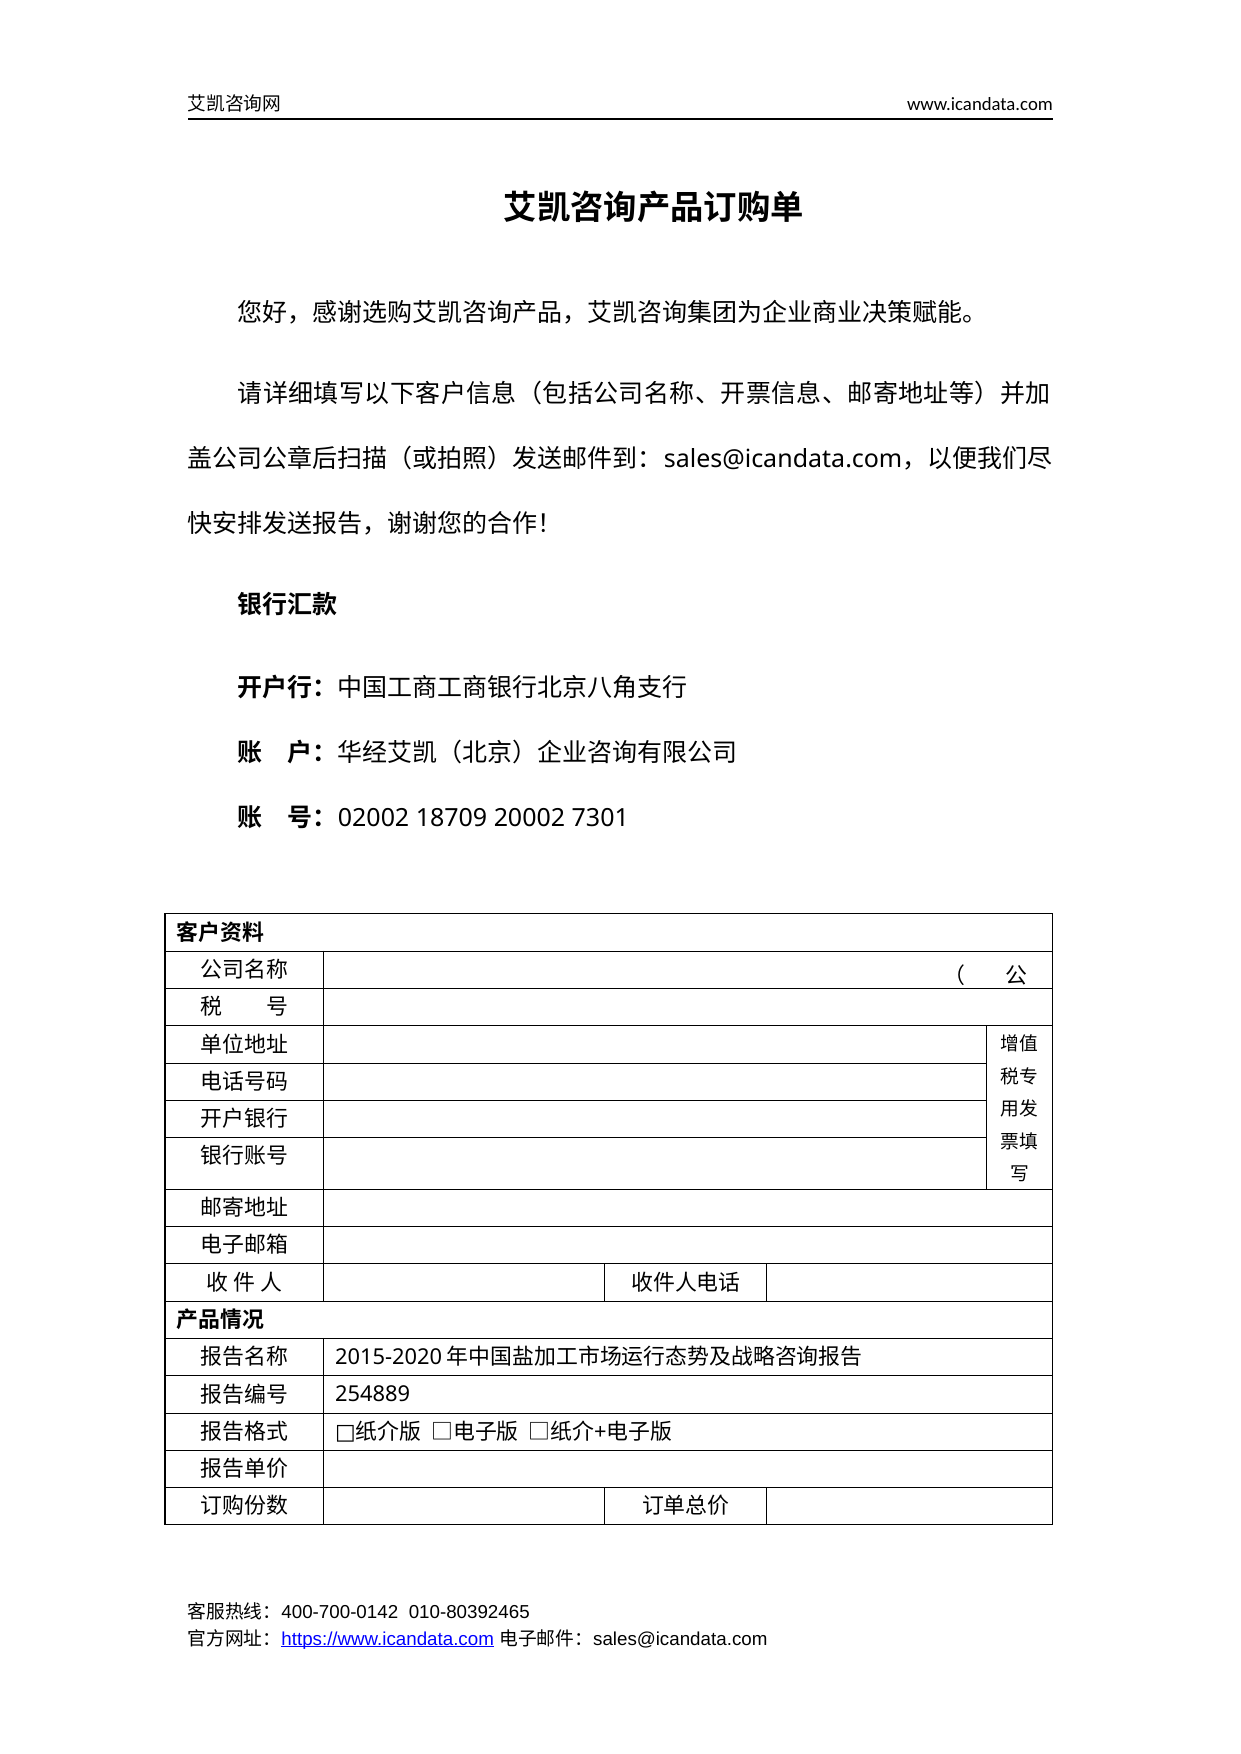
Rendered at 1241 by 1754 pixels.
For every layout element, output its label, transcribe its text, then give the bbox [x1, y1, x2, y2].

table_cell 收件人电话 [605, 1264, 766, 1301]
text 账 号：02002 18709 20002 7301 [187, 783, 1053, 848]
table_cell 报告格式 [166, 1414, 323, 1450]
table_header 客户资料 [166, 914, 1052, 951]
table_cell 公司名称 [166, 952, 323, 988]
table_cell 收 件 人 [166, 1264, 323, 1301]
text 艾凯咨询产品订购单 [187, 172, 1053, 237]
text 您好，感谢选购艾凯咨询产品，艾凯咨询集团为企业商业决策赋能。 [187, 278, 1053, 343]
table_cell [324, 989, 1052, 1025]
table_cell [324, 1264, 604, 1301]
table_cell [324, 1064, 986, 1100]
table_cell [324, 1138, 986, 1189]
table_cell 报告单价 [166, 1451, 323, 1487]
table_cell 254889 [324, 1376, 1052, 1412]
table_cell □纸介版 □电子版 □纸介+电子版 [324, 1414, 1052, 1450]
table_cell 电话号码 [166, 1064, 323, 1100]
table_cell [324, 1488, 604, 1524]
table_cell [767, 1264, 1052, 1301]
table_cell 订购份数 [166, 1488, 323, 1524]
table_cell 单位地址 [166, 1026, 323, 1062]
table_cell 银行账号 [166, 1138, 323, 1189]
table_cell 报告名称 [166, 1339, 323, 1375]
text 开户行：中国工商工商银行北京八角支行 [187, 653, 1053, 718]
text 请详细填写以下客户信息（包括公司名称、开票信息、邮寄地址等）并加盖公司公章后扫描（或拍照）发送邮件到：sales@icandata.com，以便我们尽快安排发送报告，谢谢您的合作！ [187, 359, 1053, 554]
table_cell [324, 1190, 1052, 1226]
table_cell [324, 1026, 986, 1062]
table_cell 2015-2020年中国盐加工市场运行态势及战略咨询报告 [324, 1339, 1052, 1375]
text 账 户：华经艾凯（北京）企业咨询有限公司 [187, 718, 1053, 783]
table_cell 产品情况 [166, 1302, 1052, 1338]
table_cell 开户银行 [166, 1101, 323, 1137]
table_cell [324, 1101, 986, 1137]
table_cell 邮寄地址 [166, 1190, 323, 1226]
table_cell 订单总价 [605, 1488, 766, 1524]
table_cell 增值税专用发票填写 [987, 1026, 1052, 1189]
table_cell [324, 1227, 1052, 1263]
table_cell 报告编号 [166, 1376, 323, 1412]
text 银行汇款 [187, 570, 1053, 635]
table_cell [324, 1451, 1052, 1487]
table_cell [324, 952, 1052, 988]
table_cell [767, 1488, 1052, 1524]
table_cell 税 号 [166, 989, 323, 1025]
table_cell 电子邮箱 [166, 1227, 323, 1263]
